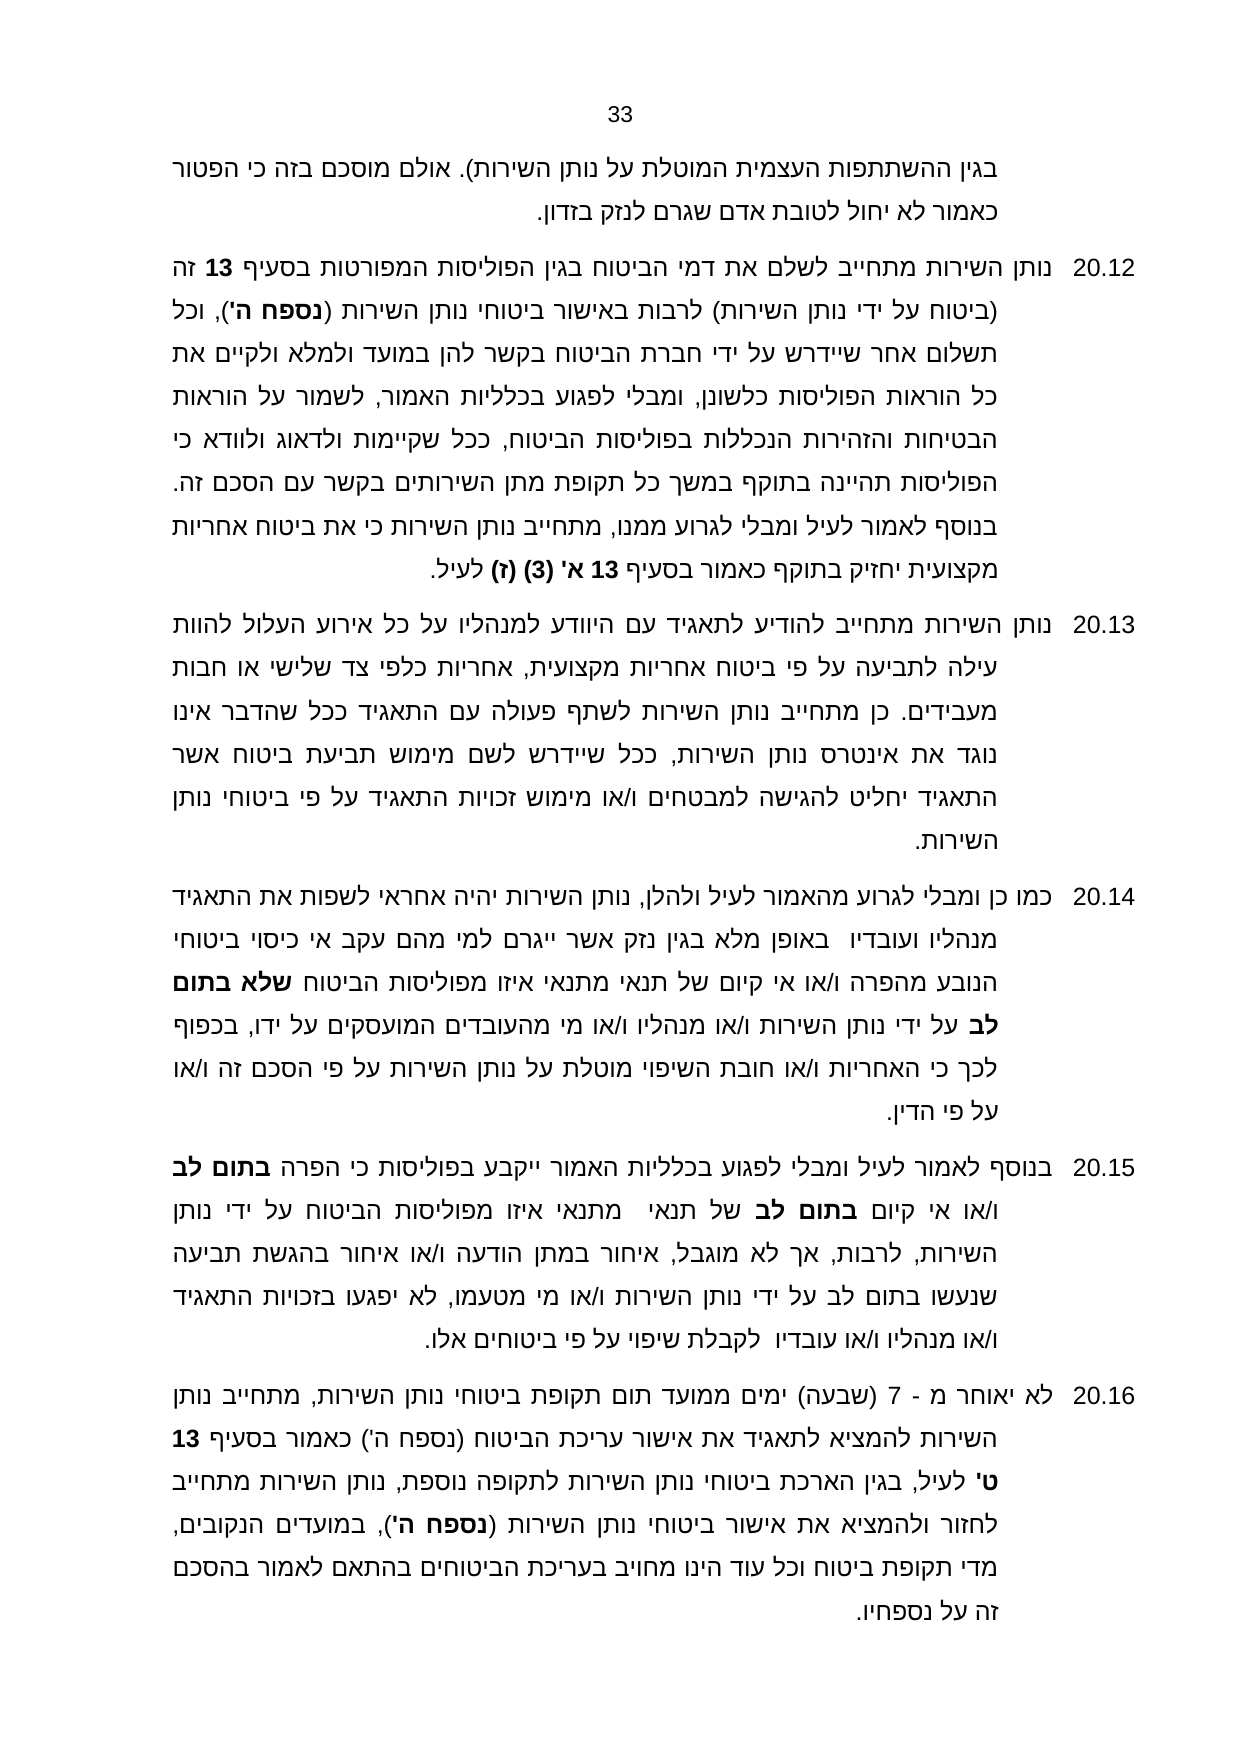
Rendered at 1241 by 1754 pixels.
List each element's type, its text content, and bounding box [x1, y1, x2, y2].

list נותן השירות מתחייב לשלם את דמי הביטוח בגין הפוליסות המפורטות בסעיף 13 זה (ביטוח על ידי נותן השירות) לרבות באישור ביטוחי נותן השירות (נספח ה'), וכל תשלום אחר שיידרש על ידי חברת הביטוח בקשר להן במועד ולמלא ולקיים את כל הוראות הפוליסות כלשונן, ומבלי לפגוע בכלליות האמור, לשמור על הוראות הבטיחות והזהירות הנכללות בפוליסות הביטוח, ככל שקיימות ולדאוג ולוודא כי הפוליסות תהיינה בתוקף במשך כל תקופת מתן השירותים בקשר עם הסכם זה. בנוסף לאמור לעיל ומבלי לגרוע ממנו, מתחייב נותן השירות כי את ביטוח אחריות מקצועית יחזיק בתוקף כאמור בסעיף 13 א' (3) (ז) לעיל. [172, 253, 1073, 583]
list כמו כן ומבלי לגרוע מהאמור לעיל ולהלן, נותן השירות יהיה אחראי לשפות את התאגיד מנהליו ועובדיו באופן מלא בגין נזק אשר ייגרם למי מהם עקב אי כיסוי ביטוחי הנובע מהפרה ו/או אי קיום של תנאי מתנאי איזו מפוליסות הביטוח שלא בתום לב על ידי נותן השירות ו/או מנהליו ו/או מי מהעובדים המועסקים על ידו, בכפוף לכך כי האחריות ו/או חובת השיפוי מוטלת על נותן השירות על פי הסכם זה ו/או על פי הדין. [172, 882, 1073, 1126]
list נותן השירות מתחייב להודיע לתאגיד עם היוודע למנהליו על כל אירוע העלול להוות עילה לתביעה על פי ביטוח אחריות מקצועית, אחריות כלפי צד שלישי או חבות מעבידים. כן מתחייב נותן השירות לשתף פעולה עם התאגיד ככל שהדבר אינו נוגד את אינטרס נותן השירות, ככל שיידרש לשם מימוש תביעת ביטוח אשר התאגיד יחליט להגישה למבטחים ו/או מימוש זכויות התאגיד על פי ביטוחי נותן השירות. [172, 610, 1073, 855]
list בנוסף לאמור לעיל ומבלי לפגוע בכלליות האמור ייקבע בפוליסות כי הפרה בתום לב ו/או אי קיום בתום לב של תנאי מתנאי איזו מפוליסות הביטוח על ידי נותן השירות, לרבות, אך לא מוגבל, איחור במתן הודעה ו/או איחור בהגשת תביעה שנעשו בתום לב על ידי נותן השירות ו/או מי מטעמו, לא יפגעו בזכויות התאגיד ו/או מנהליו ו/או עובדיו לקבלת שיפוי על פי ביטוחים אלו. [172, 1153, 1073, 1354]
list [172, 154, 1073, 226]
list לא יאוחר מ - 7 (שבעה) ימים ממועד תום תקופת ביטוחי נותן השירות, מתחייב נותן השירות להמציא לתאגיד את אישור עריכת הביטוח (נספח ה') כאמור בסעיף 13 ט' לעיל, בגין הארכת ביטוחי נותן השירות לתקופה נוספת, נותן השירות מתחייב לחזור ולהמציא את אישור ביטוחי נותן השירות (נספח ה'), במועדים הנקובים, מדי תקופת ביטוח וכל עוד הינו מחויב בעריכת הביטוחים בהתאם לאמור בהסכם זה על נספחיו. [172, 1381, 1073, 1625]
